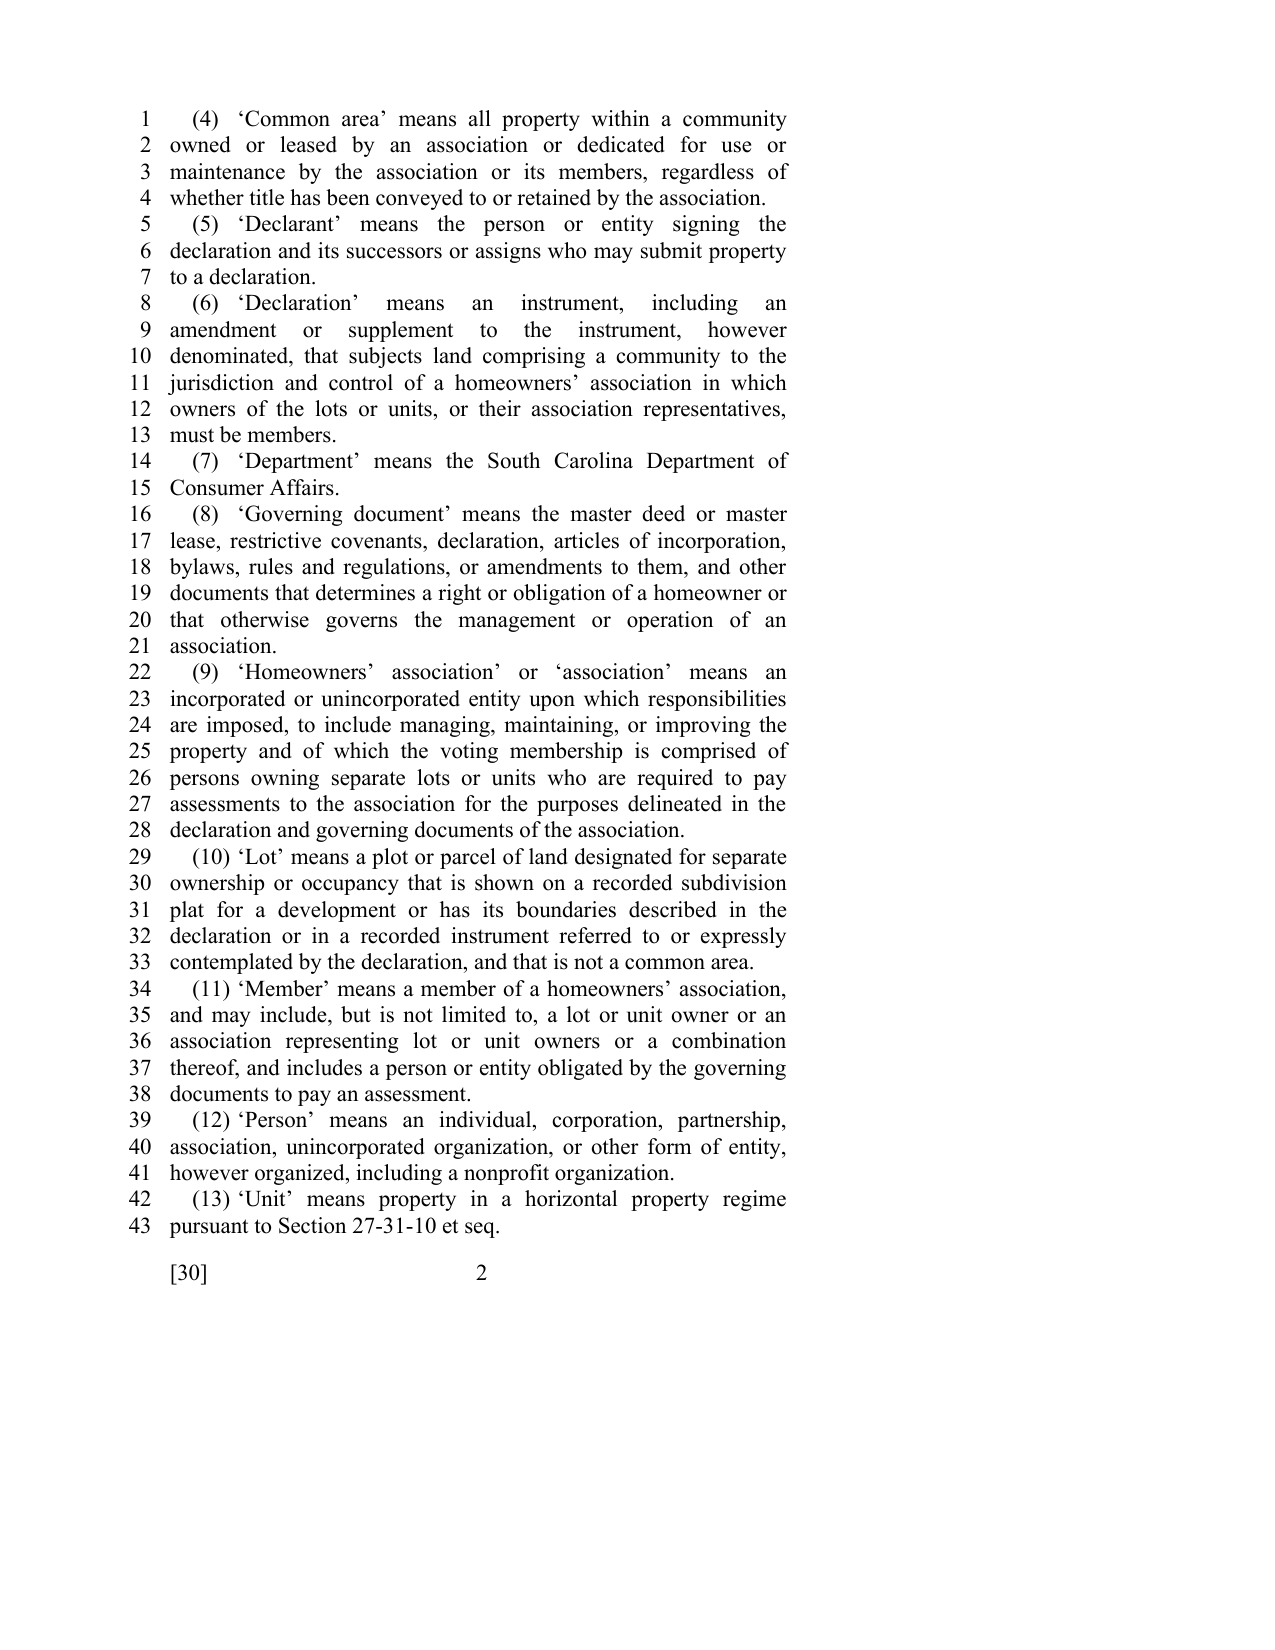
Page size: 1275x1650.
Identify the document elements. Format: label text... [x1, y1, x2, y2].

text (7) ‘Department’ means the South Carolina Department of Consumer Affairs. [169, 448, 787, 500]
text (10) ‘Lot’ means a plot or parcel of land designated for separate ownership or occupancy that is shown on a recorded subdivision plat for a development or has its boundaries described in the declaration or in a recorded instrument referred to or expressly contemplated by the declaration, and that is not a common area. [169, 843, 787, 975]
text (11) ‘Member’ means a member of a homeowners’ association, and may include, but is not limited to, a lot or unit owner or an association representing lot or unit owners or a combination thereof, and includes a person or entity obligated by the governing documents to pay an assessment. [169, 975, 787, 1106]
text (13) ‘Unit’ means property in a horizontal property regime pursuant to Section 27-31-10 et seq. [169, 1186, 787, 1238]
text (9) ‘Homeowners’ association’ or ‘association’ means an incorporated or unincorporated entity upon which responsibilities are imposed, to include managing, maintaining, or improving the property and of which the voting membership is comprised of persons owning separate lots or units who are required to pay assessments to the association for the purposes delineated in the declaration and governing documents of the association. [169, 658, 787, 843]
text (12) ‘Person’ means an individual, corporation, partnership, association, unincorporated organization, or other form of entity, however organized, including a nonprofit organization. [169, 1106, 787, 1186]
text (4) ‘Common area’ means all property within a community owned or leased by an association or dedicated for use or maintenance by the association or its members, regardless of whether title has been conveyed to or retained by the association. [169, 105, 787, 210]
text (5) ‘Declarant’ means the person or entity signing the declaration and its successors or assigns who may submit property to a declaration. [169, 210, 787, 289]
text (6) ‘Declaration’ means an instrument, including an amendment or supplement to the instrument, however denominated, that subjects land comprising a community to the jurisdiction and control of a homeowners’ association in which owners of the lots or units, or their association representatives, must be members. [169, 289, 787, 448]
text (8) ‘Governing document’ means the master deed or master lease, restrictive covenants, declaration, articles of incorporation, bylaws, rules and regulations, or amendments to them, and other documents that determines a right or obligation of a homeowner or that otherwise governs the management or operation of an association. [169, 500, 787, 658]
